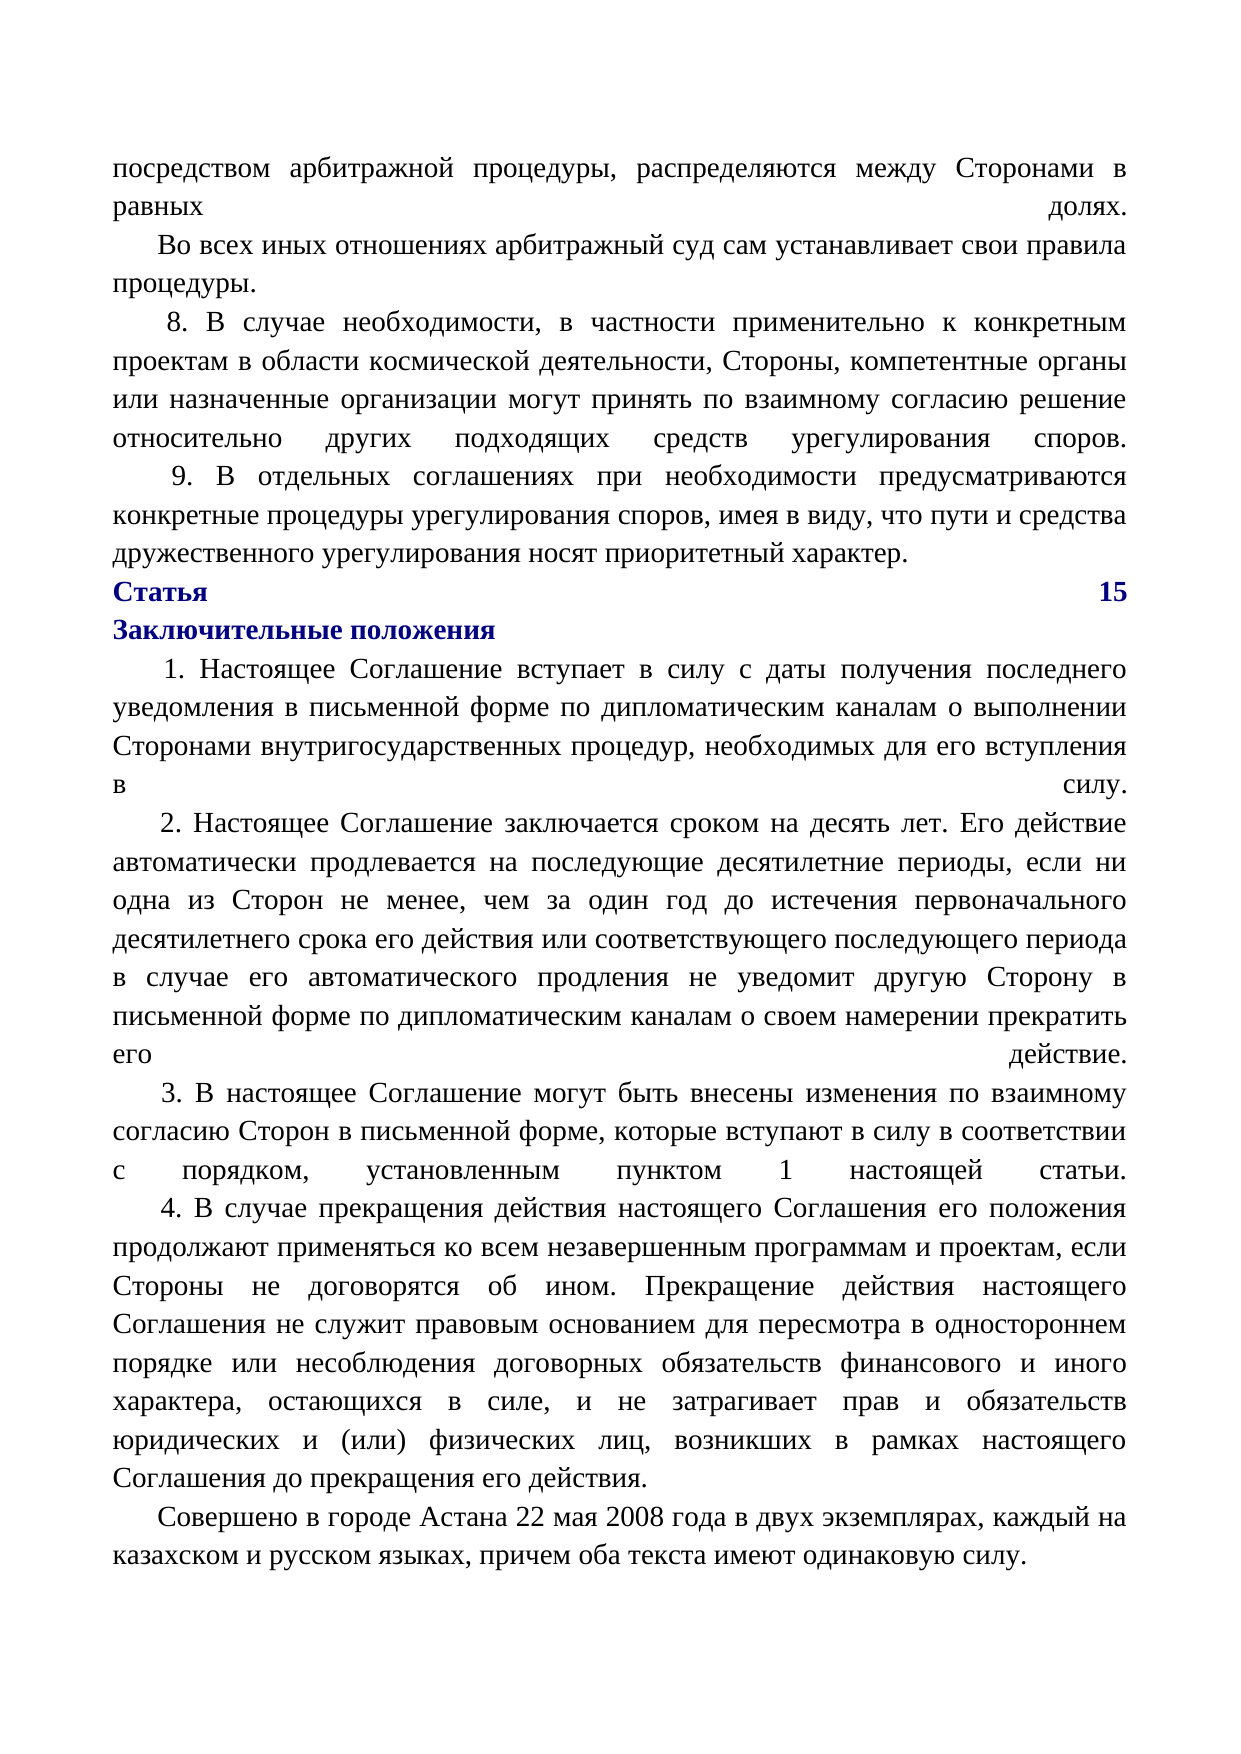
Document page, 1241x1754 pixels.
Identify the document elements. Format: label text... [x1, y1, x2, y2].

text Статья 15 Заключительные положения [112, 574, 1128, 646]
text Совершено в городе Астана 22 мая 2008 года в двух экземплярах, каждый на казахском и русском языках, причем оба текста имеют одинаковую силу. [112, 1499, 1128, 1571]
text 1. Настоящее Соглашение вступает в силу с даты получения последнего уведомления в письменной форме по дипломатическим каналам о выполнении Сторонами внутригосударственных процедур, необходимых для его вступления в силу. 2. Настоящее Соглашение заключается сроком на десять лет. Его действие автоматически продлевается на последующие десятилетние периоды, если ни одна из Сторон не менее, чем за один год до истечения первоначального десятилетнего срока его действия или соответствующего последующего периода в случае его автоматического продления не уведомит другую Сторону в письменной форме по дипломатическим каналам о своем намерении прекратить его действие. 3. В настоящее Соглашение могут быть внесены изменения по взаимному согласию Сторон в письменной форме, которые вступают в силу в соответствии с порядком, установленным пунктом 1 настоящей статьи. 4. В случае прекращения действия настоящего Соглашения его положения продолжают применяться ко всем незавершенным программам и проектам, если Стороны не договорятся об ином. Прекращение действия настоящего Соглашения не служит правовым основанием для пересмотра в одностороннем порядке или несоблюдения договорных обязательств финансового и иного характера, остающихся в силе, и не затрагивает прав и обязательств юридических и (или) физических лиц, возникших в рамках настоящего Соглашения до прекращения его действия. [112, 651, 1128, 1494]
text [112, 150, 1128, 569]
